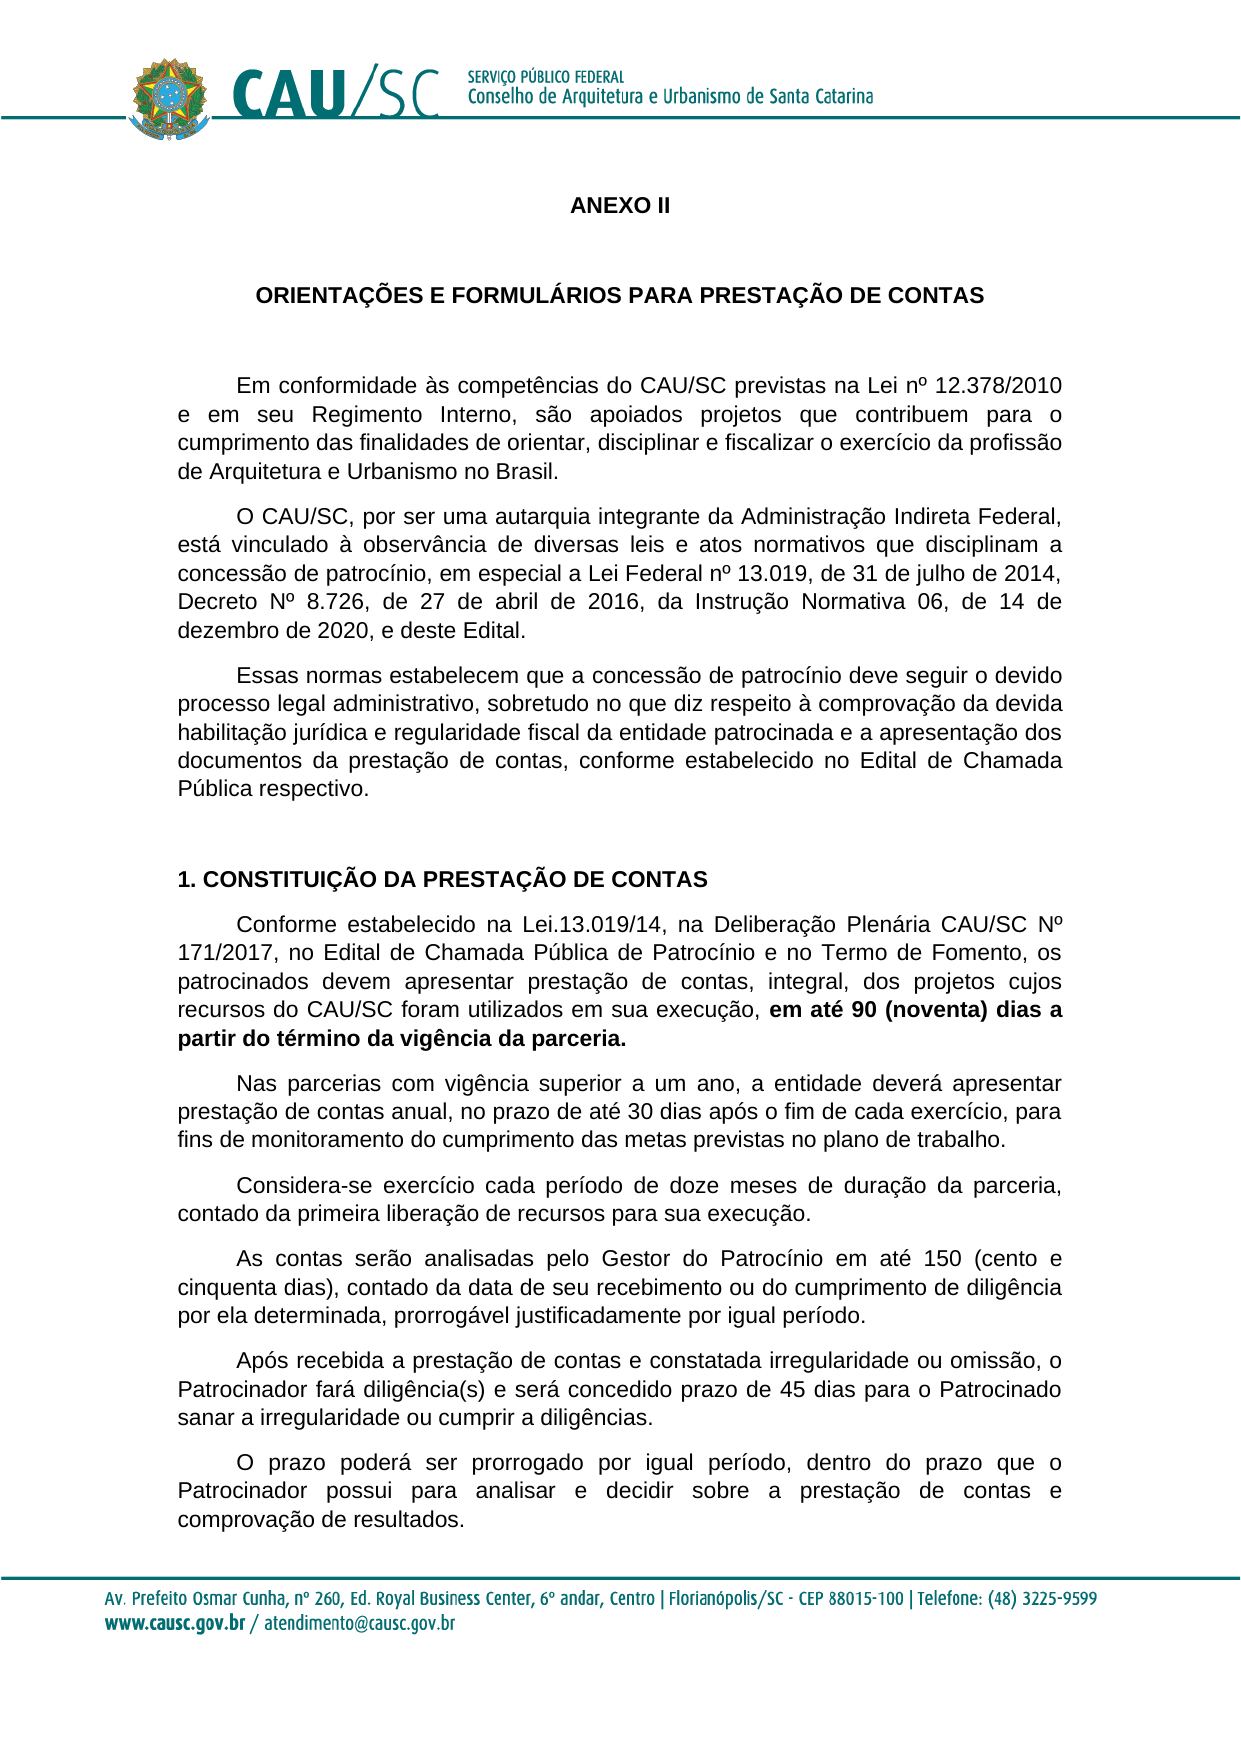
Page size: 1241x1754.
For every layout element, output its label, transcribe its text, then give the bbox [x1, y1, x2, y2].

text Após recebida a prestação de contas e constatada irregularidade ou omissão, o Patrocinador fará diligência(s) e será concedido prazo de 45 dias para o Patrocinado sanar a irregularidade ou cumprir a diligências. [177, 1347, 1063, 1430]
text As contas serão analisadas pelo Gestor do Patrocínio em até 150 (cento e cinquenta dias), contado da data de seu recebimento ou do cumprimento de diligência por ela determinada, prorrogável justificadamente por igual período. [177, 1245, 1063, 1328]
text Nas parcerias com vigência superior a um ano, a entidade deverá apresentar prestação de contas anual, no prazo de até 30 dias após o fim de cada exercício, para fins de monitoramento do cumprimento das metas previstas no plano de trabalho. [177, 1069, 1063, 1153]
text ORIENTAÇÕES E FORMULÁRIOS PARA PRESTAÇÃO DE CONTAS [177, 282, 1063, 308]
text Conforme estabelecido na Lei.13.019/14, na Deliberação Plenária CAU/SC Nº 171/2017, no Edital de Chamada Pública de Patrocínio e no Termo de Fomento, os patrocinados devem apresentar prestação de contas, integral, dos projetos cujos recursos do CAU/SC foram utilizados em sua execução, em até 90 (noventa) dias a partir do término da vigência da parceria. [177, 911, 1063, 1051]
text Essas normas estabelecem que a concessão de patrocínio deve seguir o devido processo legal administrativo, sobretudo no que diz respeito à comprovação da devida habilitação jurídica e regularidade fiscal da entidade patrocinada e a apresentação dos documentos da prestação de contas, conforme estabelecido no Edital de Chamada Pública respectivo. [177, 662, 1063, 802]
text O CAU/SC, por ser uma autarquia integrante da Administração Indireta Federal, está vinculado à observância de diversas leis e atos normativos que disciplinam a concessão de patrocínio, em especial a Lei Federal nº 13.019, de 31 de julho de 2014, Decreto Nº 8.726, de 27 de abril de 2016, da Instrução Normativa 06, de 14 de dezembro de 2020, e deste Edital. [177, 503, 1063, 643]
picture [0, 0, 1241, 1725]
text ANEXO II [177, 192, 1063, 218]
text Em conformidade às competências do CAU/SC previstas na Lei nº 12.378/2010 e em seu Regimento Interno, são apoiados projetos que contribuem para o cumprimento das finalidades de orientar, disciplinar e fiscalizar o exercício da profissão de Arquitetura e Urbanismo no Brasil. [177, 372, 1063, 484]
text 1. CONSTITUIÇÃO DA PRESTAÇÃO DE CONTAS [177, 866, 1063, 892]
text Considera-se exercício cada período de doze meses de duração da parceria, contado da primeira liberação de recursos para sua execução. [177, 1172, 1063, 1226]
text O prazo poderá ser prorrogado por igual período, dentro do prazo que o Patrocinador possui para analisar e decidir sobre a prestação de contas e comprovação de resultados. [177, 1449, 1063, 1532]
